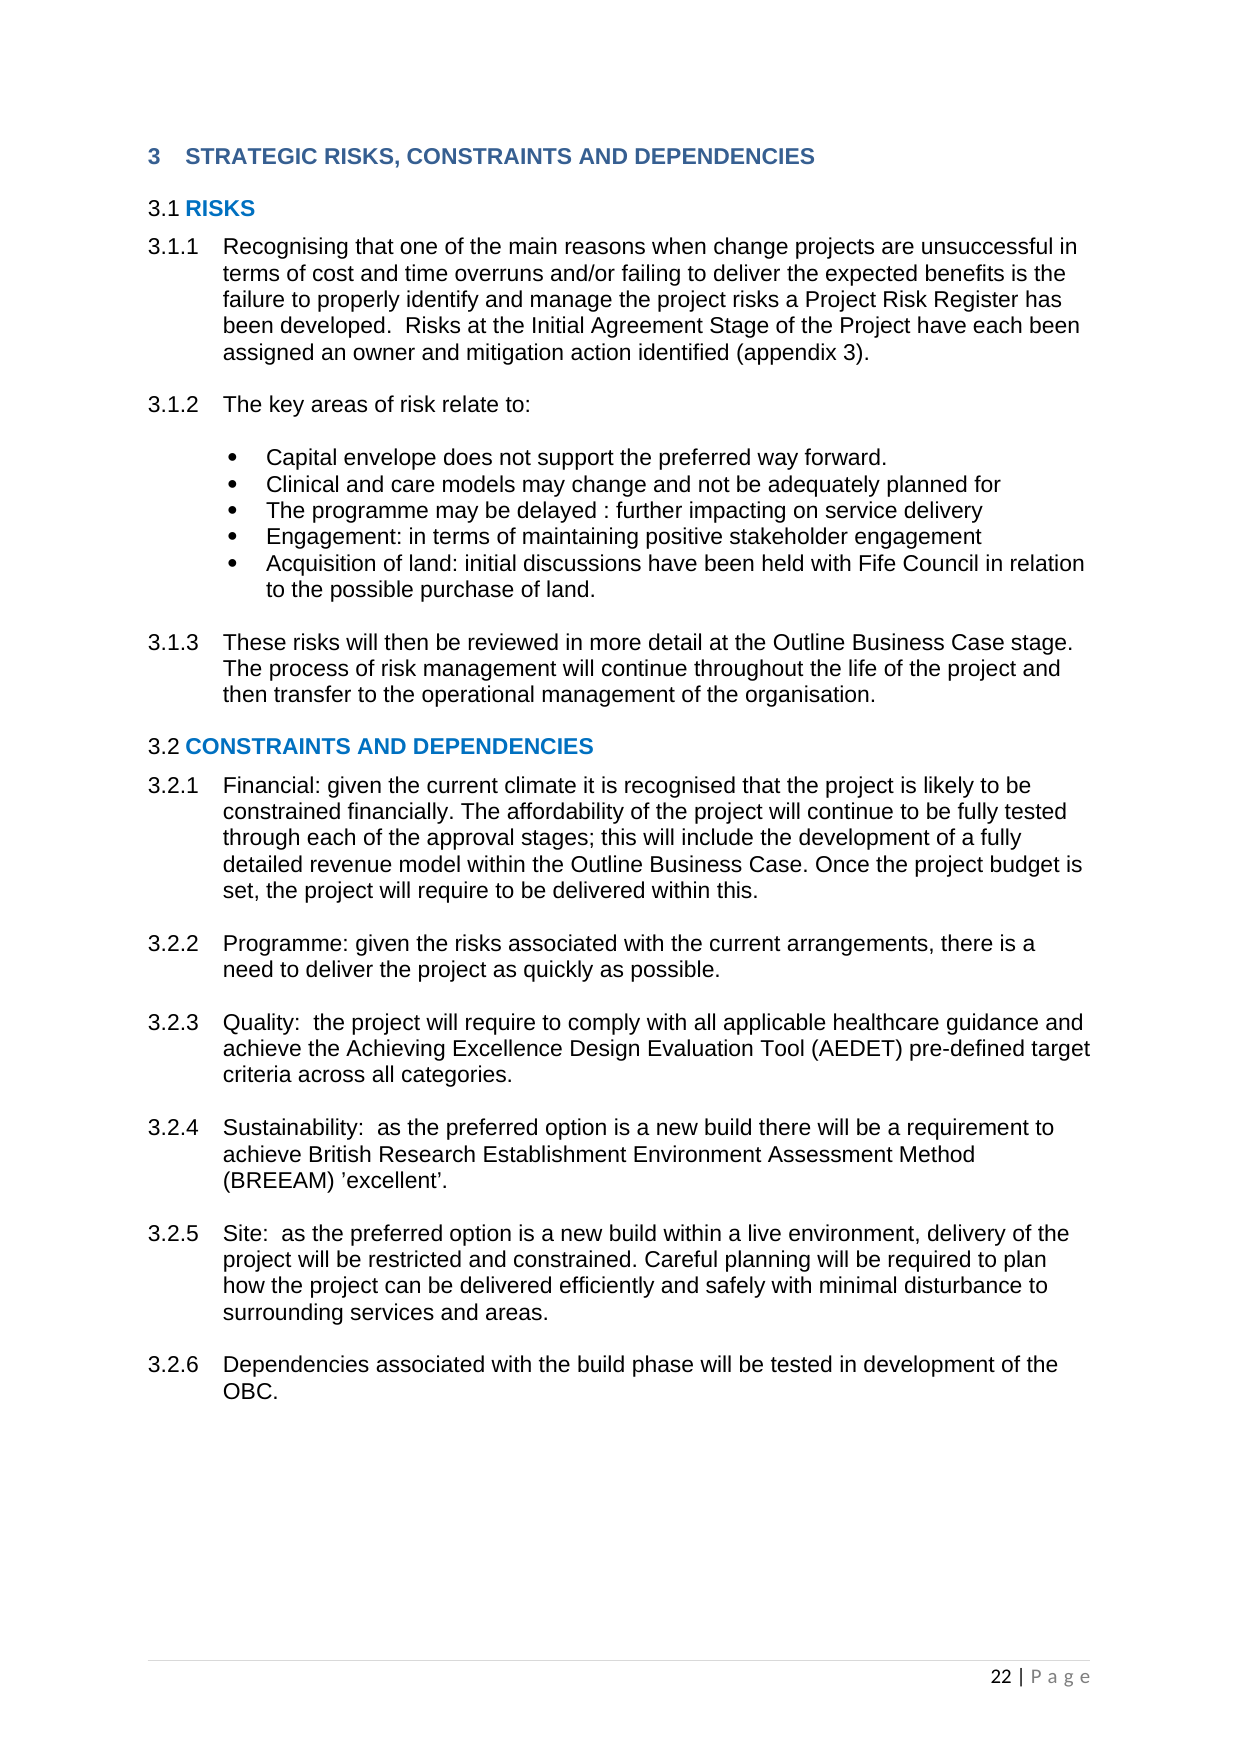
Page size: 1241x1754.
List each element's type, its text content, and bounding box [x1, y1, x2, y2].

list Capital envelope does not support the preferred way forward. [228, 444, 1090, 471]
list Recognising that one of the main reasons when change projects are unsuccessful in terms of cost and time overruns and/or failing to deliver the expected benefits is the failure to properly identify and manage the project risks a Project Risk Register has been developed. Risks at the Initial Agreement Stage of the Project have each been assigned an owner and mitigation action identified (appendix 3). [148, 233, 1090, 365]
list RISKS [148, 194, 1090, 221]
list Dependencies associated with the build phase will be tested in development of the OBC. [148, 1351, 1090, 1404]
list Quality: the project will require to comply with all applicable healthcare guidance and achieve the Achieving Excellence Design Evaluation Tool (AEDET) pre-defined target criteria across all categories. [148, 1009, 1090, 1088]
list Programme: given the risks associated with the current arrangements, there is a need to deliver the project as quickly as possible. [148, 930, 1090, 982]
list Acquisition of land: initial discussions have been held with Fife Council in relation to the possible purchase of land. [228, 549, 1090, 602]
list Financial: given the current climate it is recognised that the project is likely to be constrained financially. The affordability of the project will continue to be fully tested through each of the approval stages; this will include the development of a fully detailed revenue model within the Outline Business Case. Once the project budget is set, the project will require to be delivered within this. [148, 772, 1090, 903]
list The key areas of risk relate to: [148, 391, 1090, 418]
list These risks will then be reviewed in more detail at the Outline Business Case stage. The process of risk management will continue throughout the life of the project and then transfer to the operational management of the organisation. [148, 629, 1090, 708]
list Engagement: in terms of maintaining positive stakeholder engagement [228, 523, 1090, 549]
list The programme may be delayed : further impacting on service delivery [228, 497, 1090, 523]
list Site: as the preferred option is a new build within a live environment, delivery of the project will be restricted and constrained. Careful planning will be required to plan how the project can be delivered efficiently and safely with minimal disturbance to surrounding services and areas. [148, 1219, 1090, 1325]
list Sustainability: as the preferred option is a new build there will be a requirement to achieve British Research Establishment Environment Assessment Method (BREEAM) ’excellent’. [148, 1114, 1090, 1193]
list Clinical and care models may change and not be adequately planned for [228, 471, 1090, 497]
list STRATEGIC RISKS, CONSTRAINTS AND DEPENDENCIES [148, 143, 1090, 169]
list CONSTRAINTS AND DEPENDENCIES [148, 733, 1090, 759]
